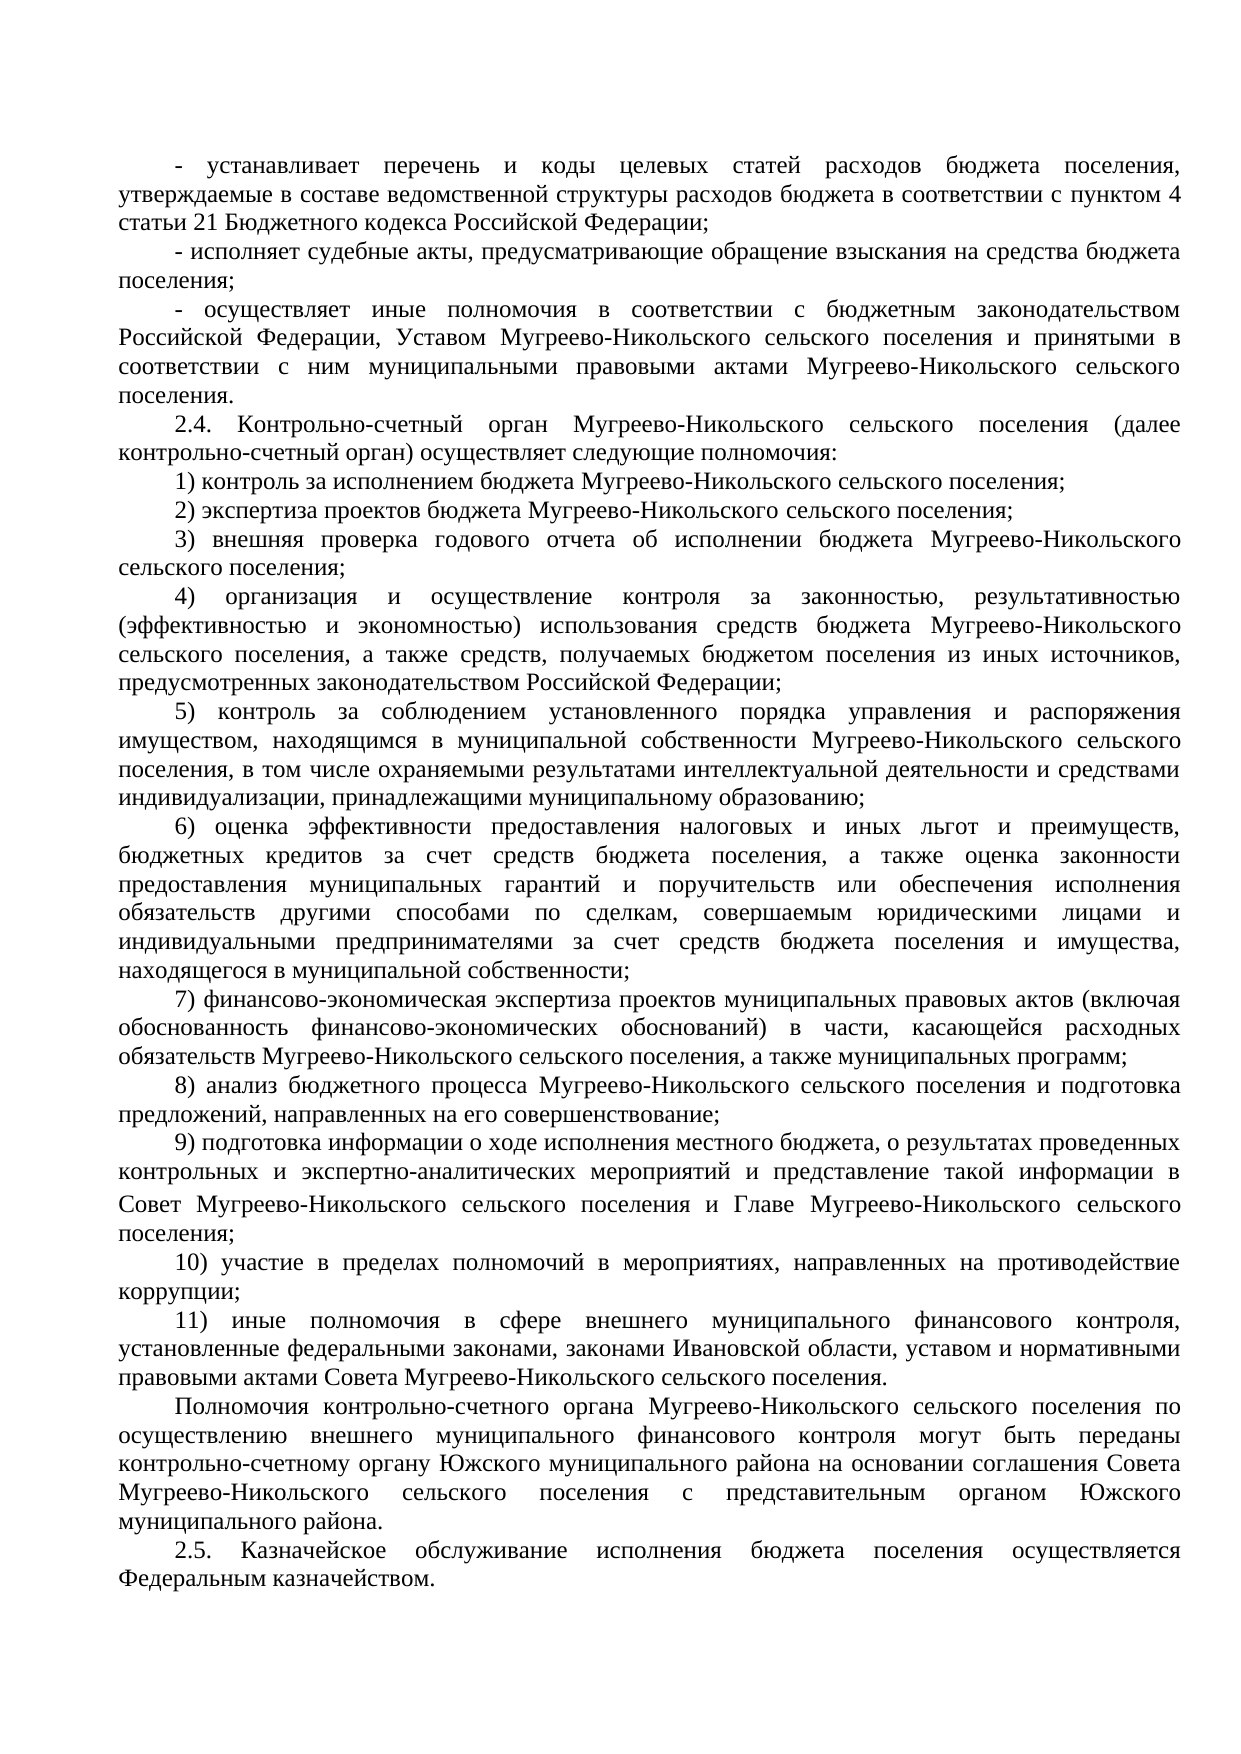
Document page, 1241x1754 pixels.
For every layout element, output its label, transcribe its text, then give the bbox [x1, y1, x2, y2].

text 1) контроль за исполнением бюджета Мугреево-Никольского сельского поселения; [118, 466, 1181, 495]
text 4) организация и осуществление контроля за законностью, результативностью (эффективностью и экономностью) использования средств бюджета Мугреево-Никольского сельского поселения, а также средств, получаемых бюджетом поселения из иных источников, предусмотренных законодательством Российской Федерации; [118, 581, 1181, 696]
text 3) внешняя проверка годового отчета об исполнении бюджета Мугреево-Никольского сельского поселения; [118, 524, 1181, 581]
text 8) анализ бюджетного процесса Мугреево-Никольского сельского поселения и подготовка предложений, направленных на его совершенствование; [118, 1070, 1181, 1127]
text 7) финансово-экономическая экспертиза проектов муниципальных правовых актов (включая обоснованность финансово-экономических обоснований) в части, касающейся расходных обязательств Мугреево-Никольского сельского поселения, а также муниципальных программ; [118, 984, 1181, 1070]
text 6) оценка эффективности предоставления налоговых и иных льгот и преимуществ, бюджетных кредитов за счет средств бюджета поселения, а также оценка законности предоставления муниципальных гарантий и поручительств или обеспечения исполнения обязательств другими способами по сделкам, совершаемым юридическими лицами и индивидуальными предпринимателями за счет средств бюджета поселения и имущества, находящегося в муниципальной собственности; [118, 811, 1181, 984]
text Полномочия контрольно-счетного органа Мугреево-Никольского сельского поселения по осуществлению внешнего муниципального финансового контроля могут быть переданы контрольно-счетному органу Южского муниципального района на основании соглашения Совета Мугреево-Никольского сельского поселения с представительным органом Южского муниципального района. [118, 1391, 1181, 1535]
text 9) подготовка информации о ходе исполнения местного бюджета, о результатах проведенных контрольных и экспертно-аналитических мероприятий и представление такой информации в Совет Мугреево-Никольского сельского поселения и Главе Мугреево-Никольского сельского поселения; [118, 1127, 1181, 1247]
text 10) участие в пределах полномочий в мероприятиях, направленных на противодействие коррупции; [118, 1247, 1181, 1305]
text 5) контроль за соблюдением установленного порядка управления и распоряжения имуществом, находящимся в муниципальной собственности Мугреево-Никольского сельского поселения, в том числе охраняемыми результатами интеллектуальной деятельности и средствами индивидуализации, принадлежащими муниципальному образованию; [118, 696, 1181, 811]
text - осуществляет иные полномочия в соответствии с бюджетным законодательством Российской Федерации, Уставом Мугреево-Никольского сельского поселения и принятыми в соответствии с ним муниципальными правовыми актами Мугреево-Никольского сельского поселения. [118, 294, 1181, 409]
text - исполняет судебные акты, предусматривающие обращение взыскания на средства бюджета поселения; [118, 236, 1181, 294]
text 2.4. Контрольно-счетный орган Мугреево-Никольского сельского поселения (далее контрольно-счетный орган) осуществляет следующие полномочия: [118, 409, 1181, 466]
text 2) экспертиза проектов бюджета Мугреево-Никольского сельского поселения; [118, 495, 1181, 524]
text 11) иные полномочия в сфере внешнего муниципального финансового контроля, установленные федеральными законами, законами Ивановской области, уставом и нормативными правовыми актами Совета Мугреево-Никольского сельского поселения. [118, 1305, 1181, 1391]
text - устанавливает перечень и коды целевых статей расходов бюджета поселения, утверждаемые в составе ведомственной структуры расходов бюджета в соответствии с пунктом 4 статьи 21 Бюджетного кодекса Российской Федерации; [118, 150, 1181, 236]
text 2.5. Казначейское обслуживание исполнения бюджета поселения осуществляется Федеральным казначейством. [118, 1535, 1181, 1592]
